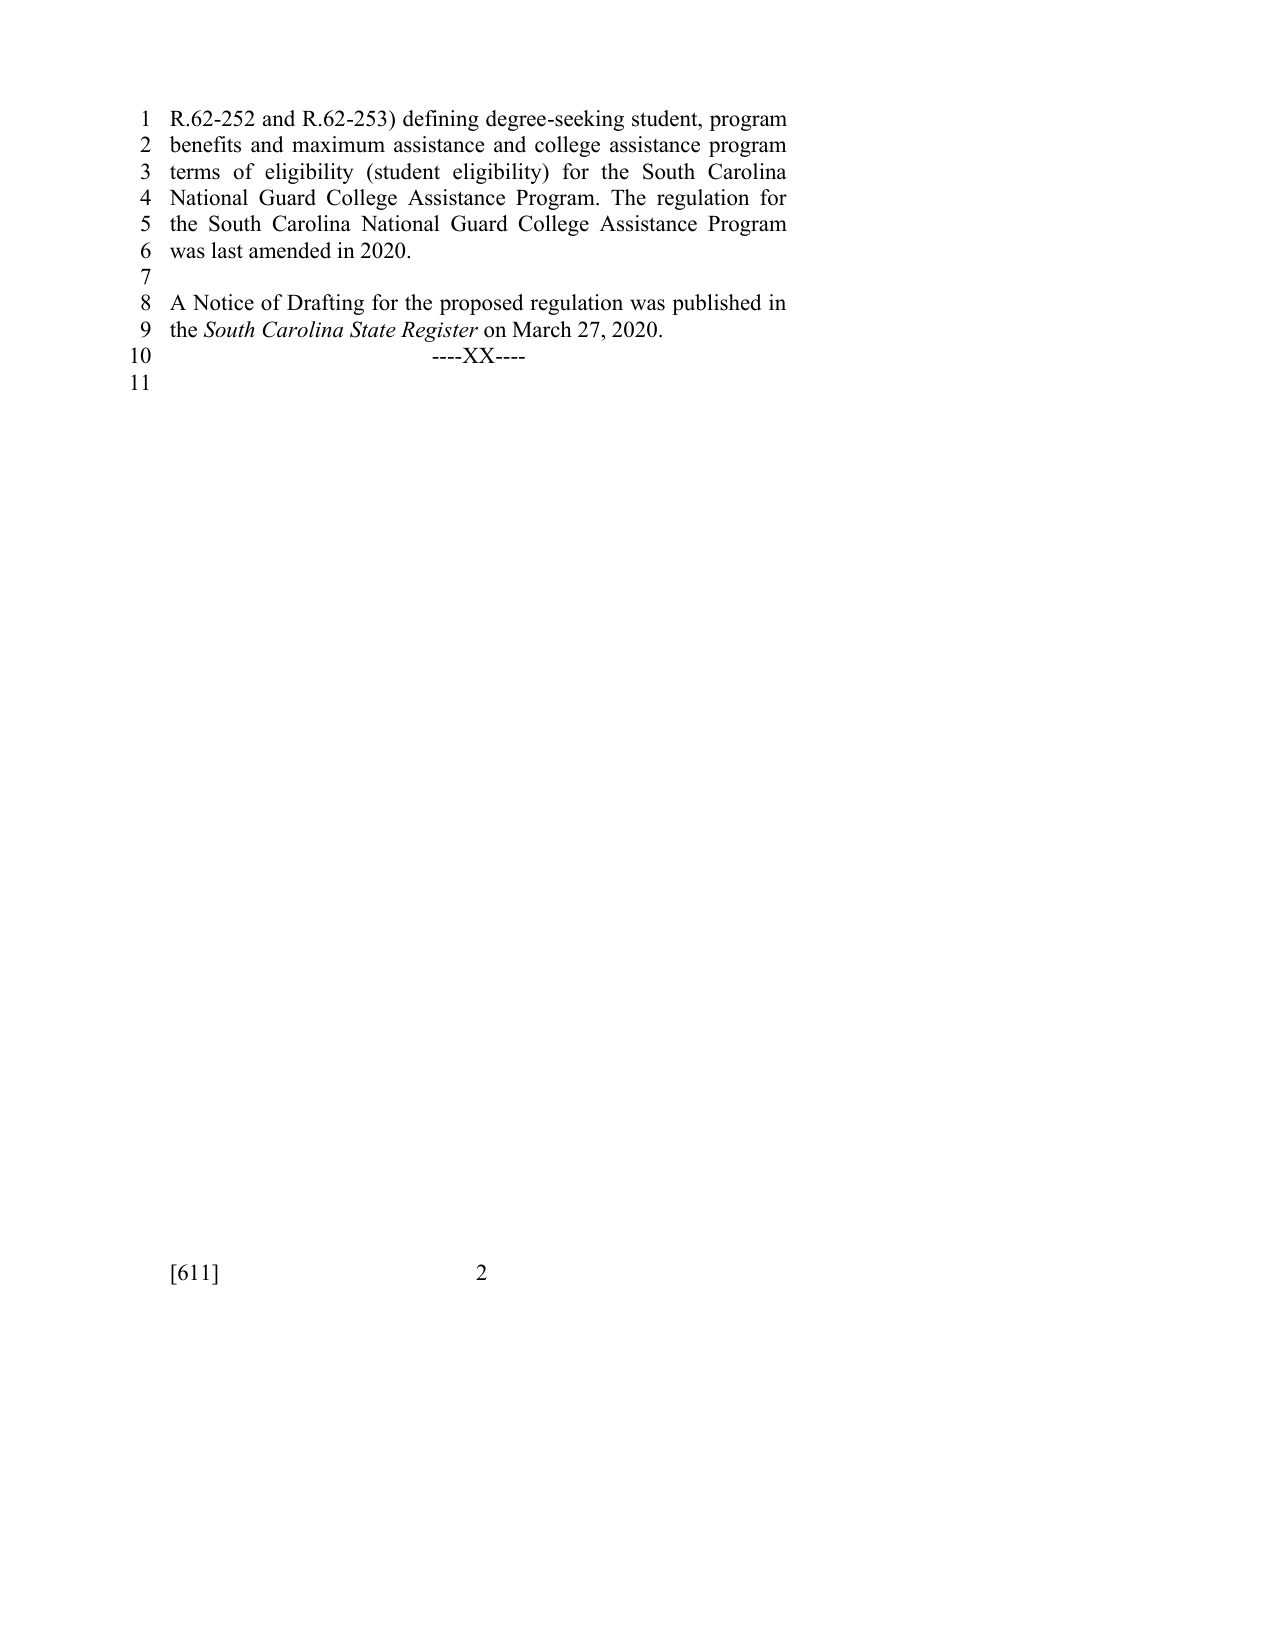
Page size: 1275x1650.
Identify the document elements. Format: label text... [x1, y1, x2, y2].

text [169, 105, 787, 263]
text ----XX---- [169, 342, 787, 368]
text A Notice of Drafting for the proposed regulation was published in the South Carolina State Register on March 27, 2020. [169, 289, 787, 342]
